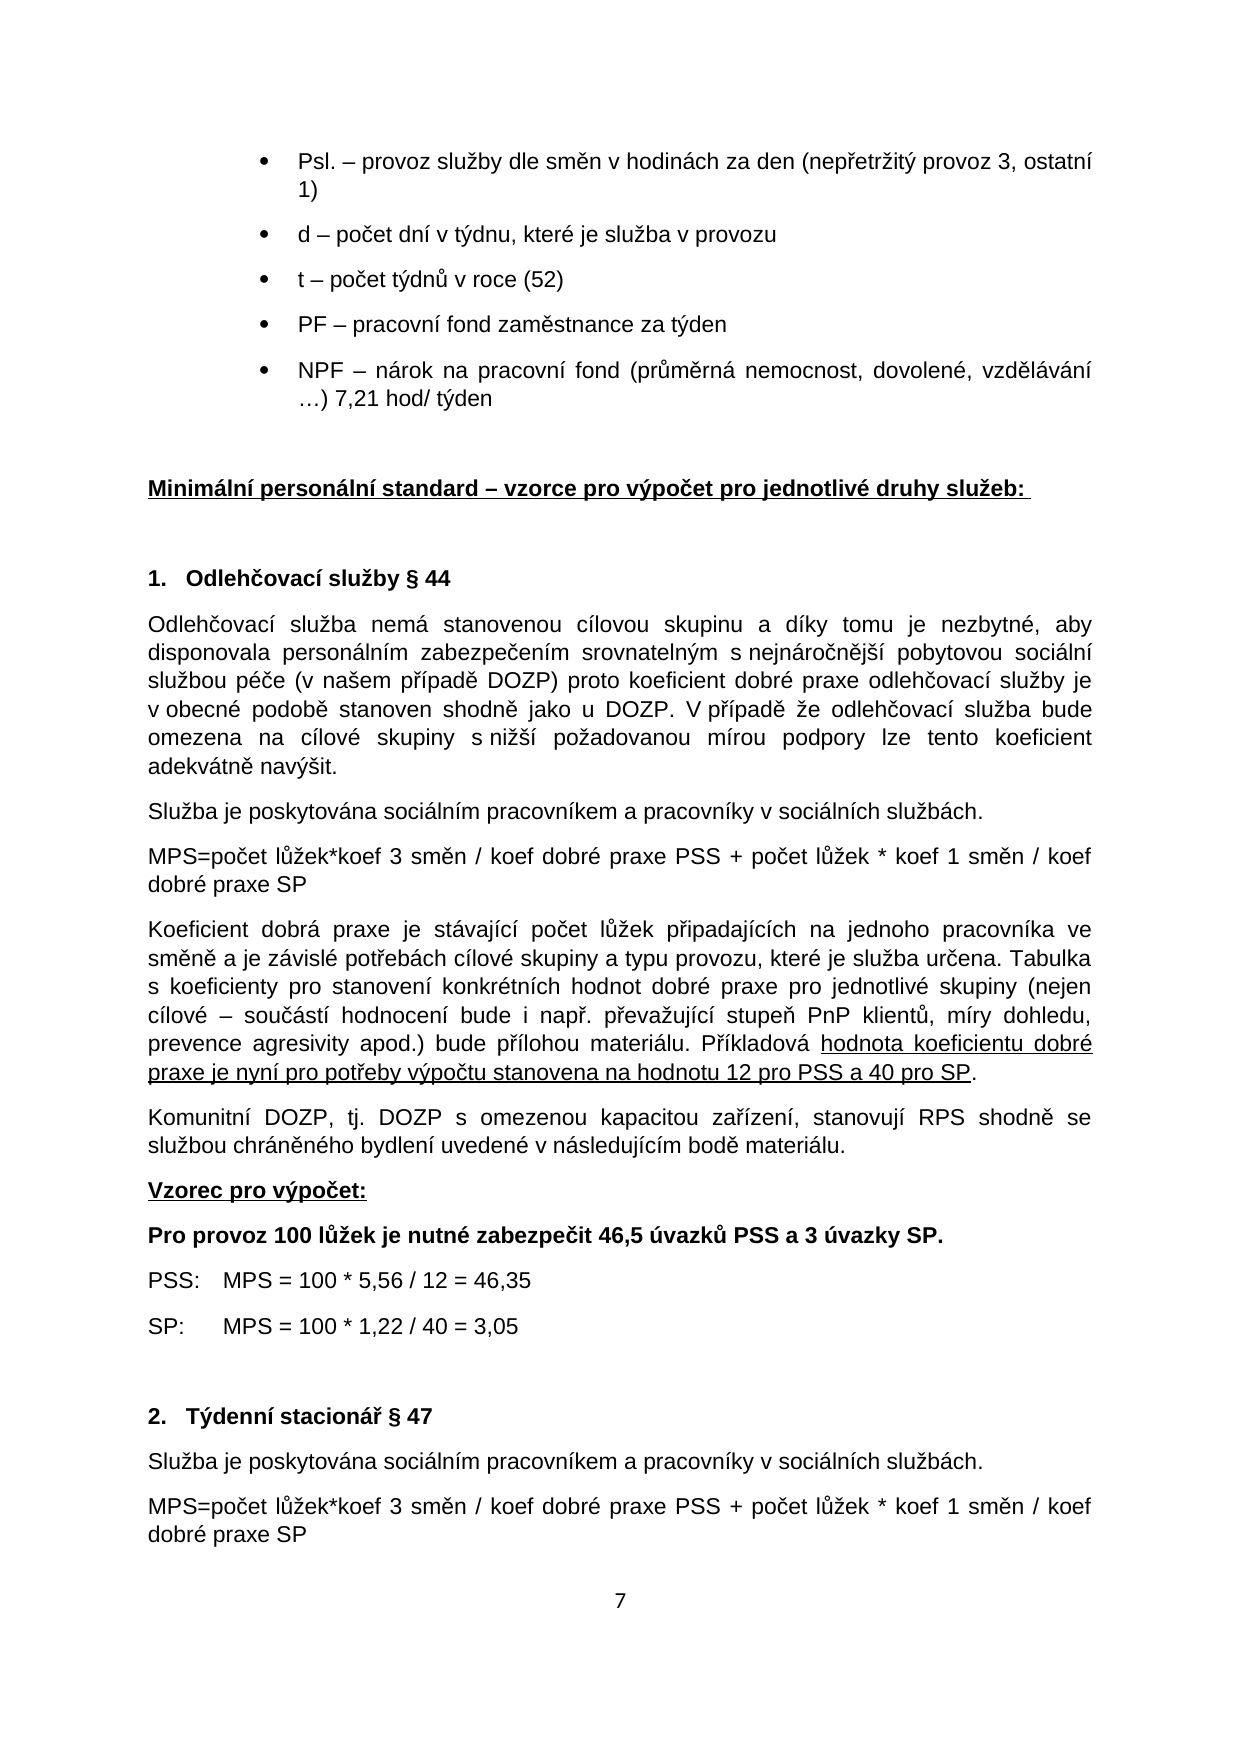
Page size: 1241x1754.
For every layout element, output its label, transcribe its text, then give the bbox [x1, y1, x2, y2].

list Odlehčovací služby § 44 [148, 565, 1092, 592]
text Služba je poskytována sociálním pracovníkem a pracovníky v sociálních službách. [148, 1448, 1092, 1474]
text PSS: MPS = 100 * 5,56 / 12 = 46,35 [148, 1267, 1092, 1294]
text SP: MPS = 100 * 1,22 / 40 = 3,05 [148, 1313, 1092, 1339]
list PF – pracovní fond zaměstnance za týden [260, 311, 1092, 338]
text Koeficient dobrá praxe je stávající počet lůžek připadajících na jednoho pracovníka ve směně a je závislé potřebách cílové skupiny a typu provozu, které je služba určena. Tabulka s koeficienty pro stanovení konkrétních hodnot dobré praxe pro jednotlivé skupiny (nejen cílové – součástí hodnocení bude i např. převažující stupeň PnP klientů, míry dohledu, prevence agresivity apod.) bude přílohou materiálu. Příkladová hodnota koeficientu dobré praxe je nyní pro potřeby výpočtu stanovena na hodnotu 12 pro PSS a 40 pro SP. [148, 916, 1092, 1085]
list NPF – nárok na pracovní fond (průměrná nemocnost, dovolené, vzdělávání …) 7,21 hod/ týden [260, 357, 1092, 411]
list Týdenní stacionář § 47 [148, 1403, 1092, 1429]
list Psl. – provoz služby dle směn v hodinách za den (nepřetržitý provoz 3, ostatní 1) [260, 148, 1092, 202]
text Minimální personální standard – vzorce pro výpočet pro jednotlivé druhy služeb: [148, 475, 1092, 502]
text Komunitní DOZP, tj. DOZP s omezenou kapacitou zařízení, stanovují RPS shodně se službou chráněného bydlení uvedené v následujícím bodě materiálu. [148, 1104, 1092, 1158]
text MPS=počet lůžek*koef 3 směn / koef dobré praxe PSS + počet lůžek * koef 1 směn / koef dobré praxe SP [148, 843, 1092, 898]
text Vzorec pro výpočet: [148, 1177, 1092, 1204]
list d – počet dní v týdnu, které je služba v provozu [260, 221, 1092, 248]
text Služba je poskytována sociálním pracovníkem a pracovníky v sociálních službách. [148, 798, 1092, 824]
text MPS=počet lůžek*koef 3 směn / koef dobré praxe PSS + počet lůžek * koef 1 směn / koef dobré praxe SP [148, 1493, 1092, 1548]
list t – počet týdnů v roce (52) [260, 266, 1092, 293]
text Odlehčovací služba nemá stanovenou cílovou skupinu a díky tomu je nezbytné, aby disponovala personálním zabezpečením srovnatelným s nejnáročnější pobytovou sociální službou péče (v našem případě DOZP) proto koeficient dobré praxe odlehčovací služby je v obecné podobě stanoven shodně jako u DOZP. V případě že odlehčovací služba bude omezena na cílové skupiny s nižší požadovanou mírou podpory lze tento koeficient adekvátně navýšit. [148, 611, 1092, 779]
text Pro provoz 100 lůžek je nutné zabezpečit 46,5 úvazků PSS a 3 úvazky SP. [148, 1222, 1092, 1249]
